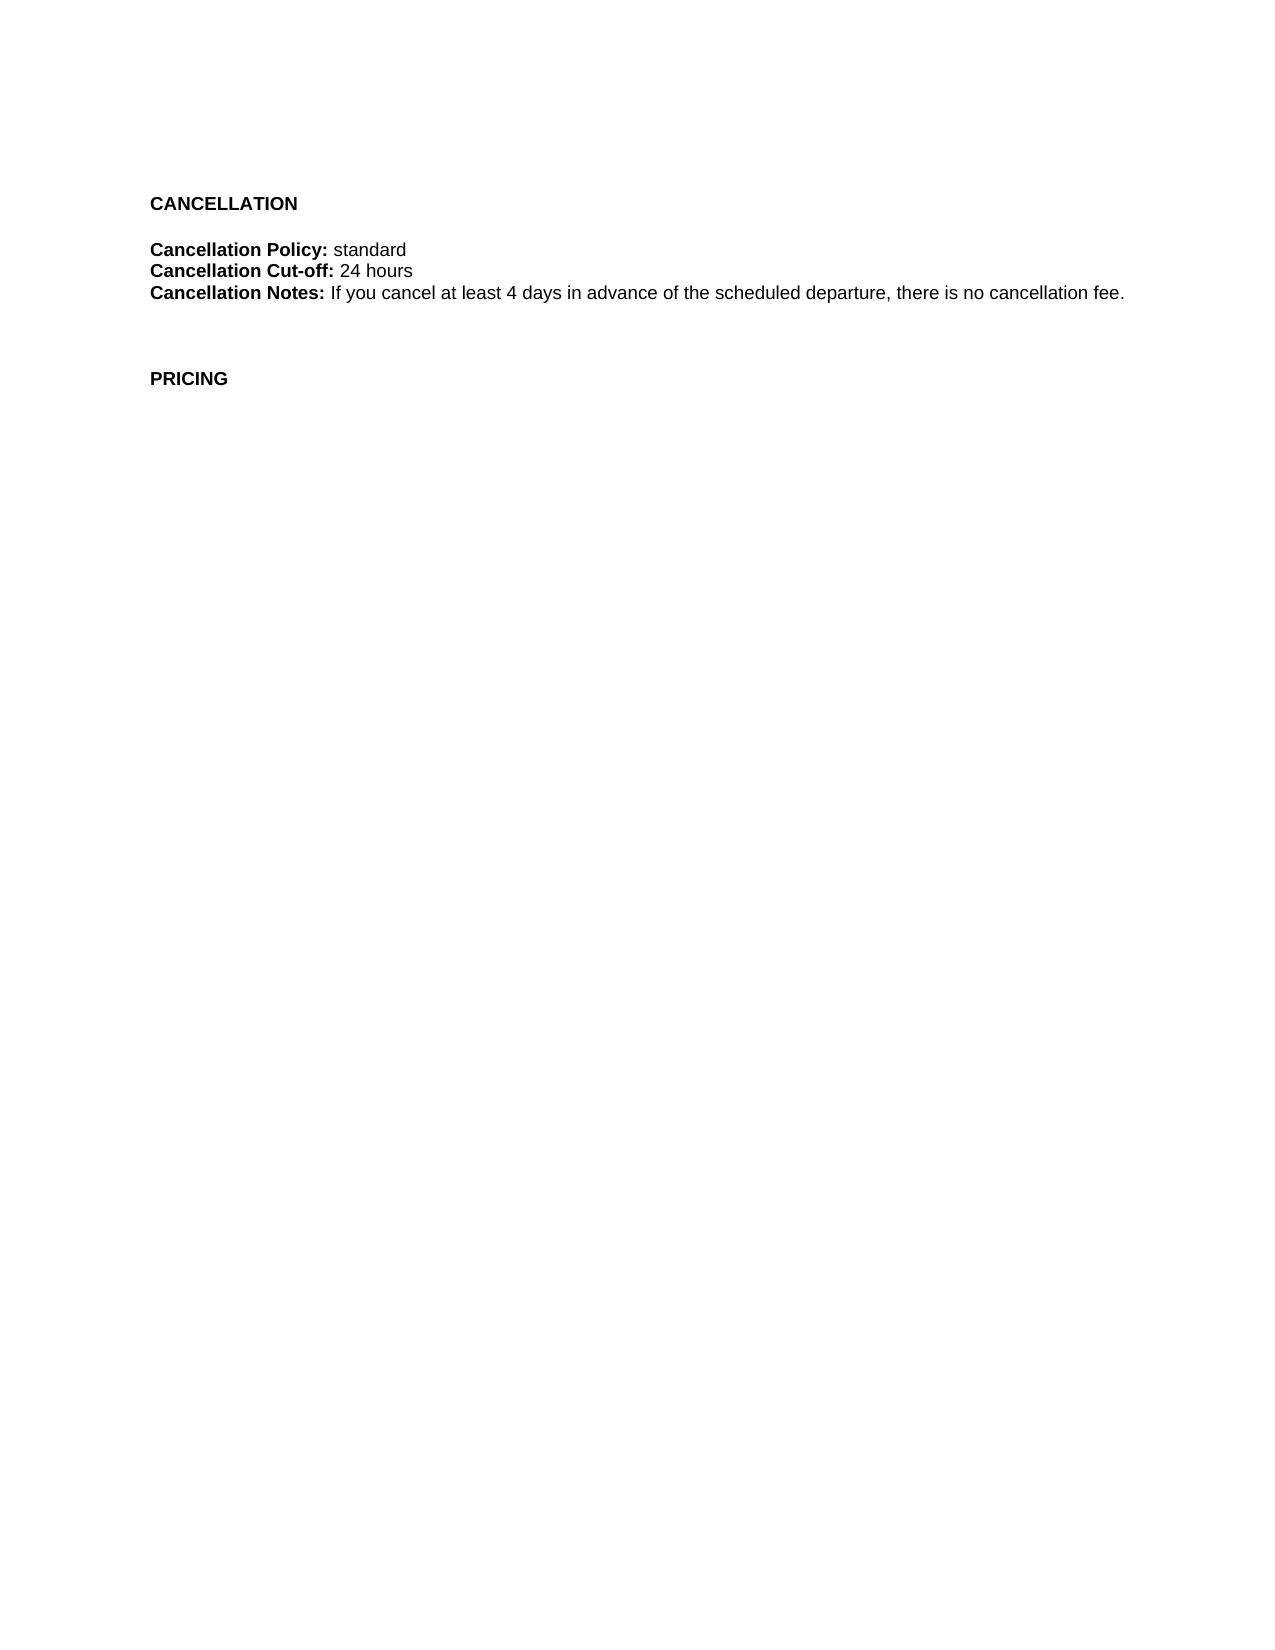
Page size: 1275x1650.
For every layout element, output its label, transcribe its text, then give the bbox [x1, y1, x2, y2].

text Cancellation Policy: standard [150, 239, 1125, 260]
text Cancellation Cut-off: 24 hours [150, 260, 1125, 282]
subtitle Cancellation [150, 192, 1125, 214]
text Cancellation Notes: If you cancel at least 4 days in advance of the scheduled departure, there is no cancellation fee. [150, 282, 1125, 303]
subtitle Pricing [150, 367, 1125, 389]
